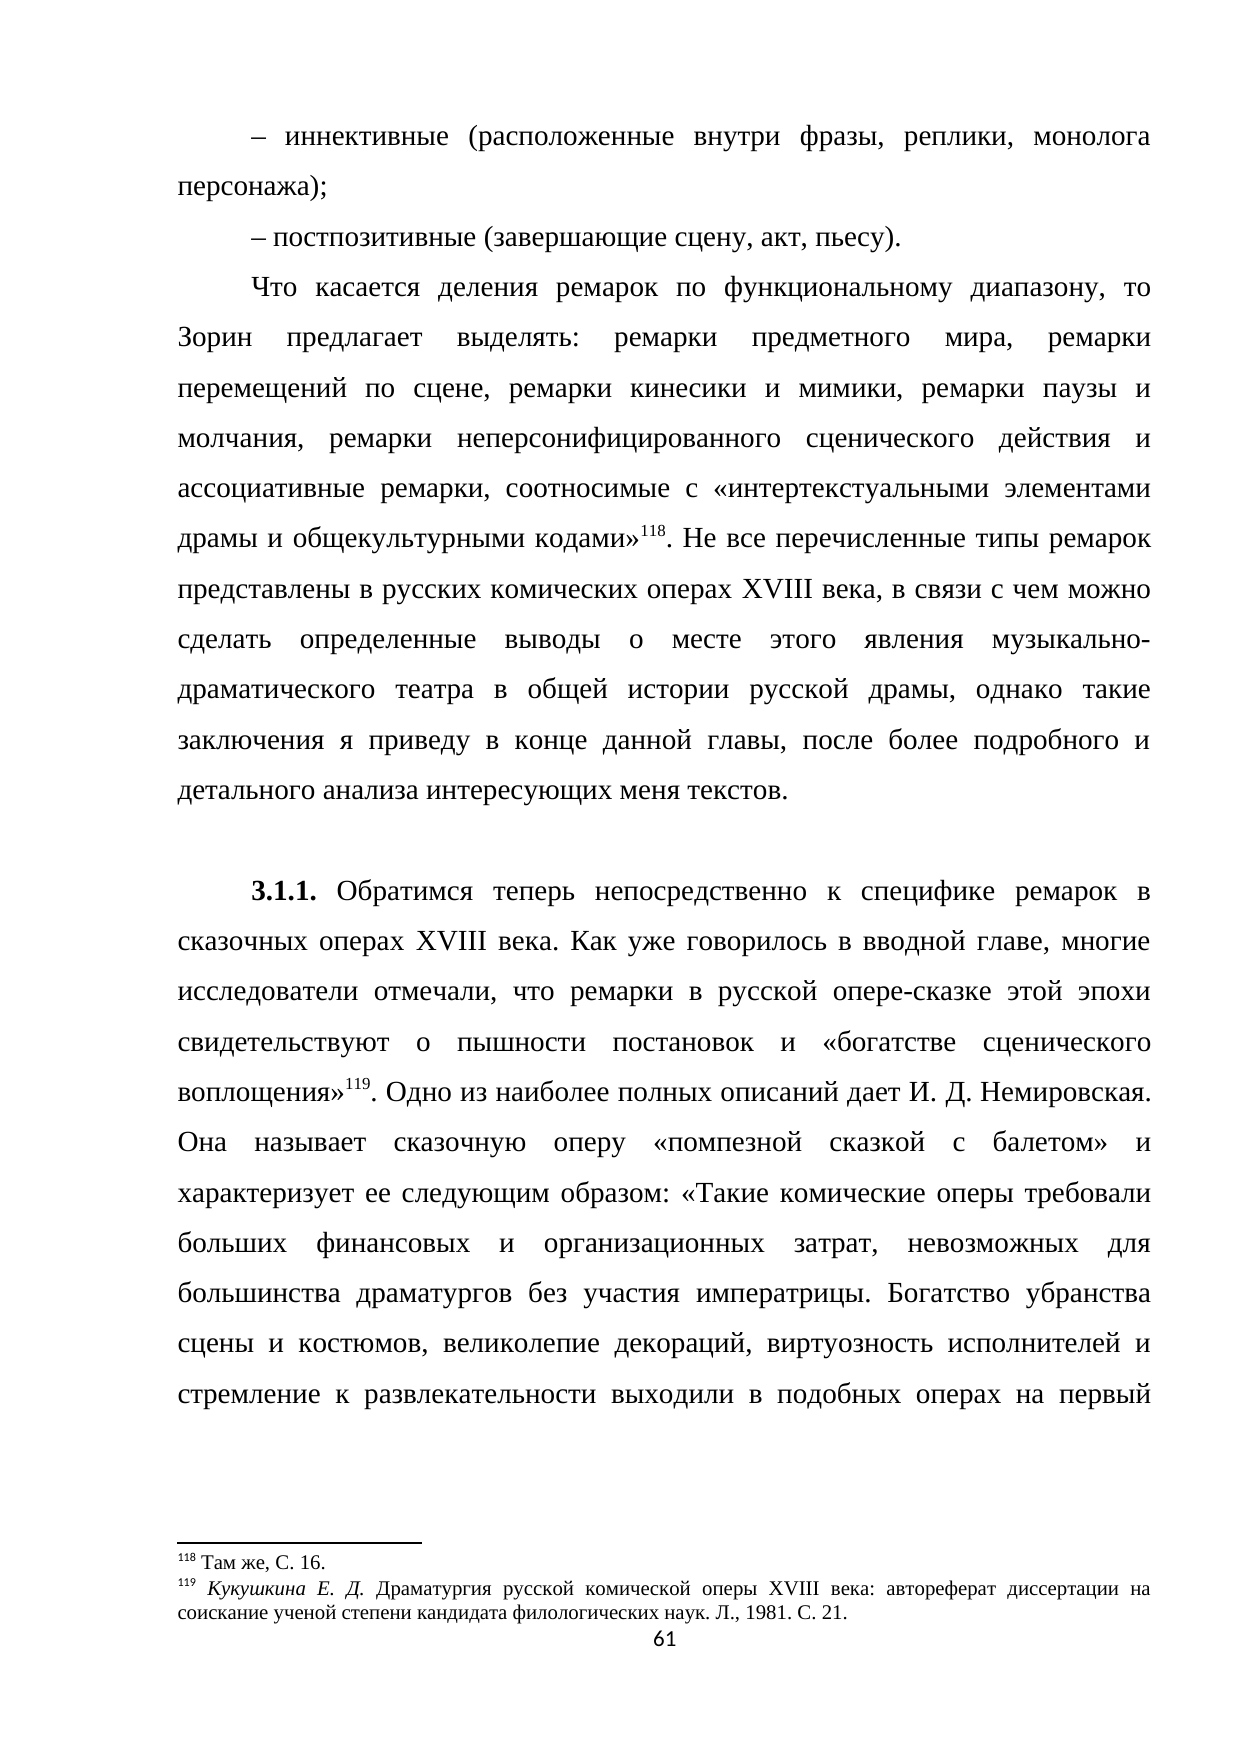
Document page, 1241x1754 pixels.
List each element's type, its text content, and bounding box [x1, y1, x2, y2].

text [177, 873, 1152, 1409]
text – иннективные (расположенные внутри фразы, реплики, монолога персонажа); [177, 118, 1152, 202]
text – постпозитивные (завершающие сцену, акт, пьесу). [177, 219, 1152, 252]
text Что касается деления ремарок по функциональному диапазону, то Зорин предлагает выделять: ремарки предметного мира, ремарки перемещений по сцене, ремарки кинесики и мимики, ремарки паузы и молчания, ремарки неперсонифицированного сценического действия и ассоциативные ремарки, соотносимые с «интертекстуальными элементами драмы и общекультурными кодами». Не все перечисленные типы ремарок представлены в русских комических операх XVIII века, в связи с чем можно сделать определенные выводы о месте этого явления музыкально-драматического театра в общей истории русской драмы, однако такие заключения я приведу в конце данной главы, после более подробного и детального анализа интересующих меня текстов. [177, 269, 1152, 806]
